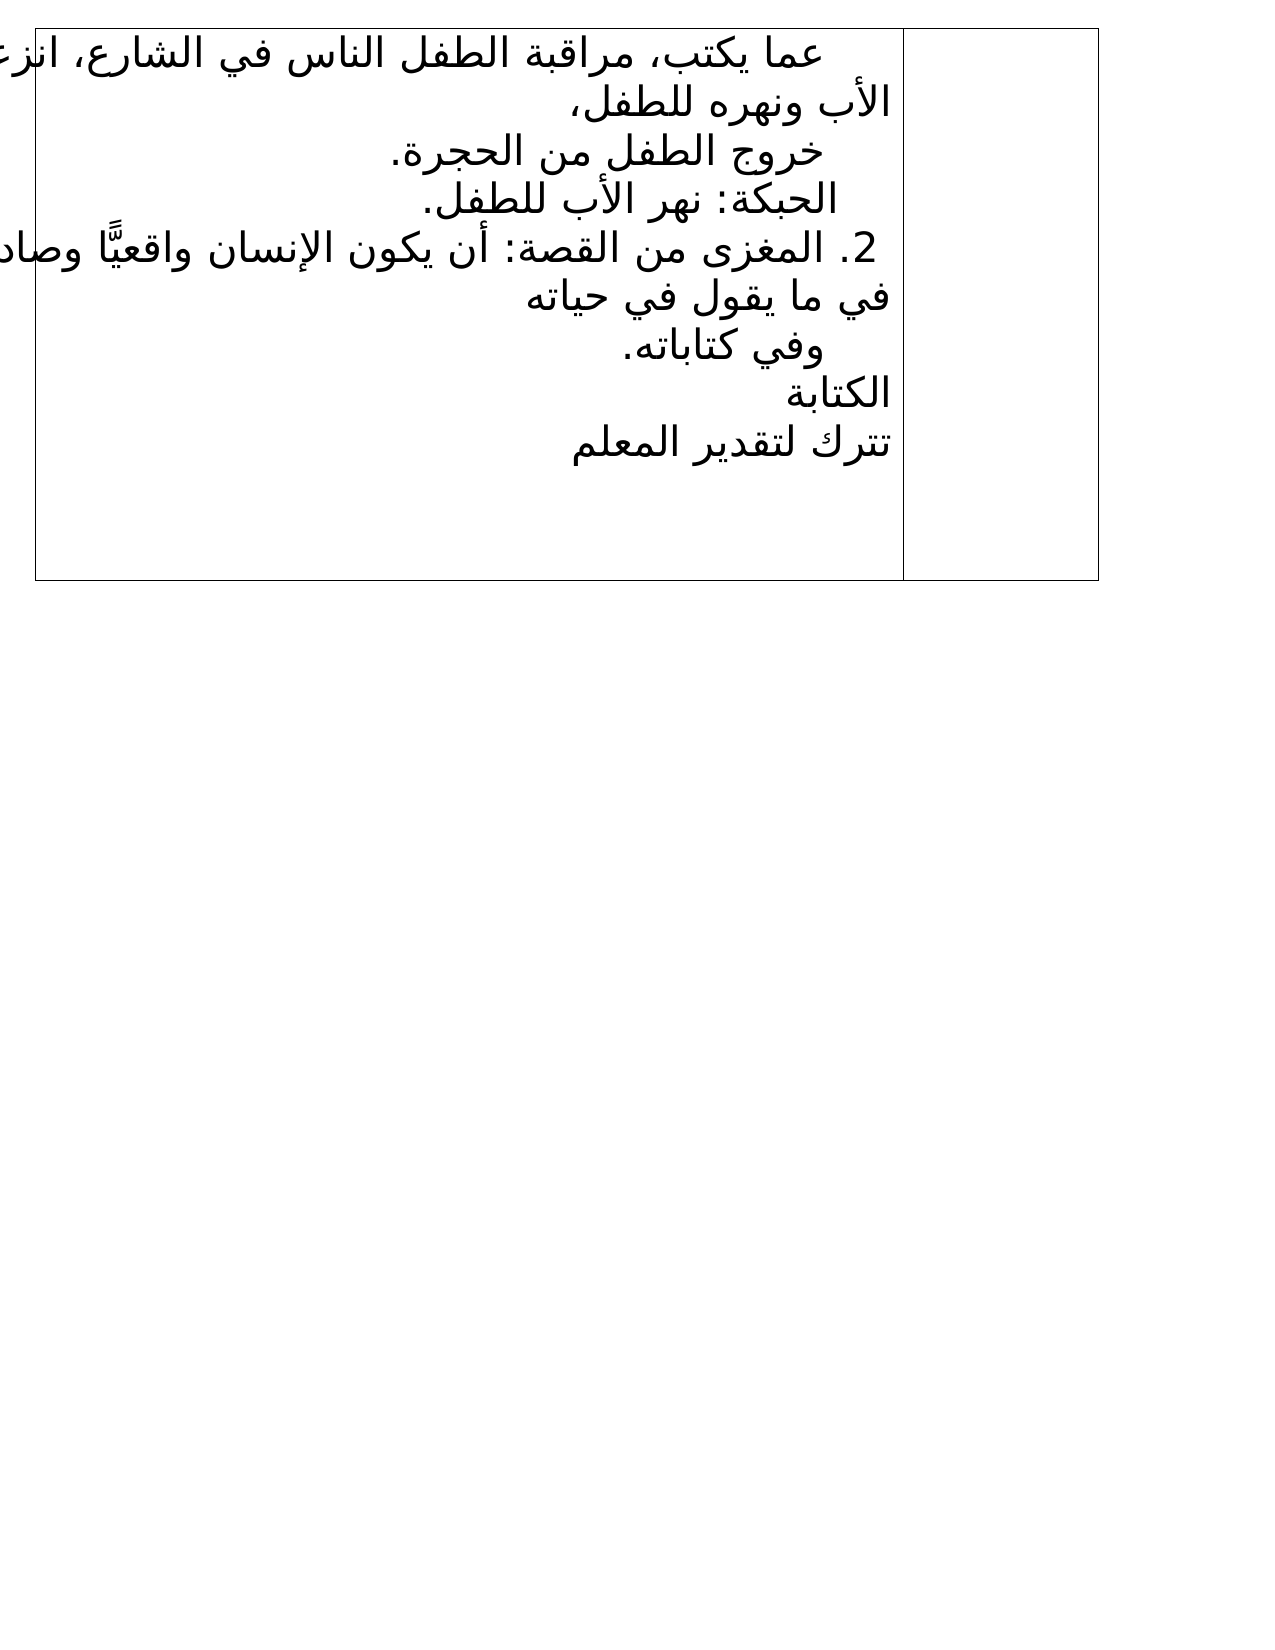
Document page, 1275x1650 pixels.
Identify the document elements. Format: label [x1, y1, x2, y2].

table_cell [904, 29, 1098, 579]
table_cell [36, 29, 903, 579]
